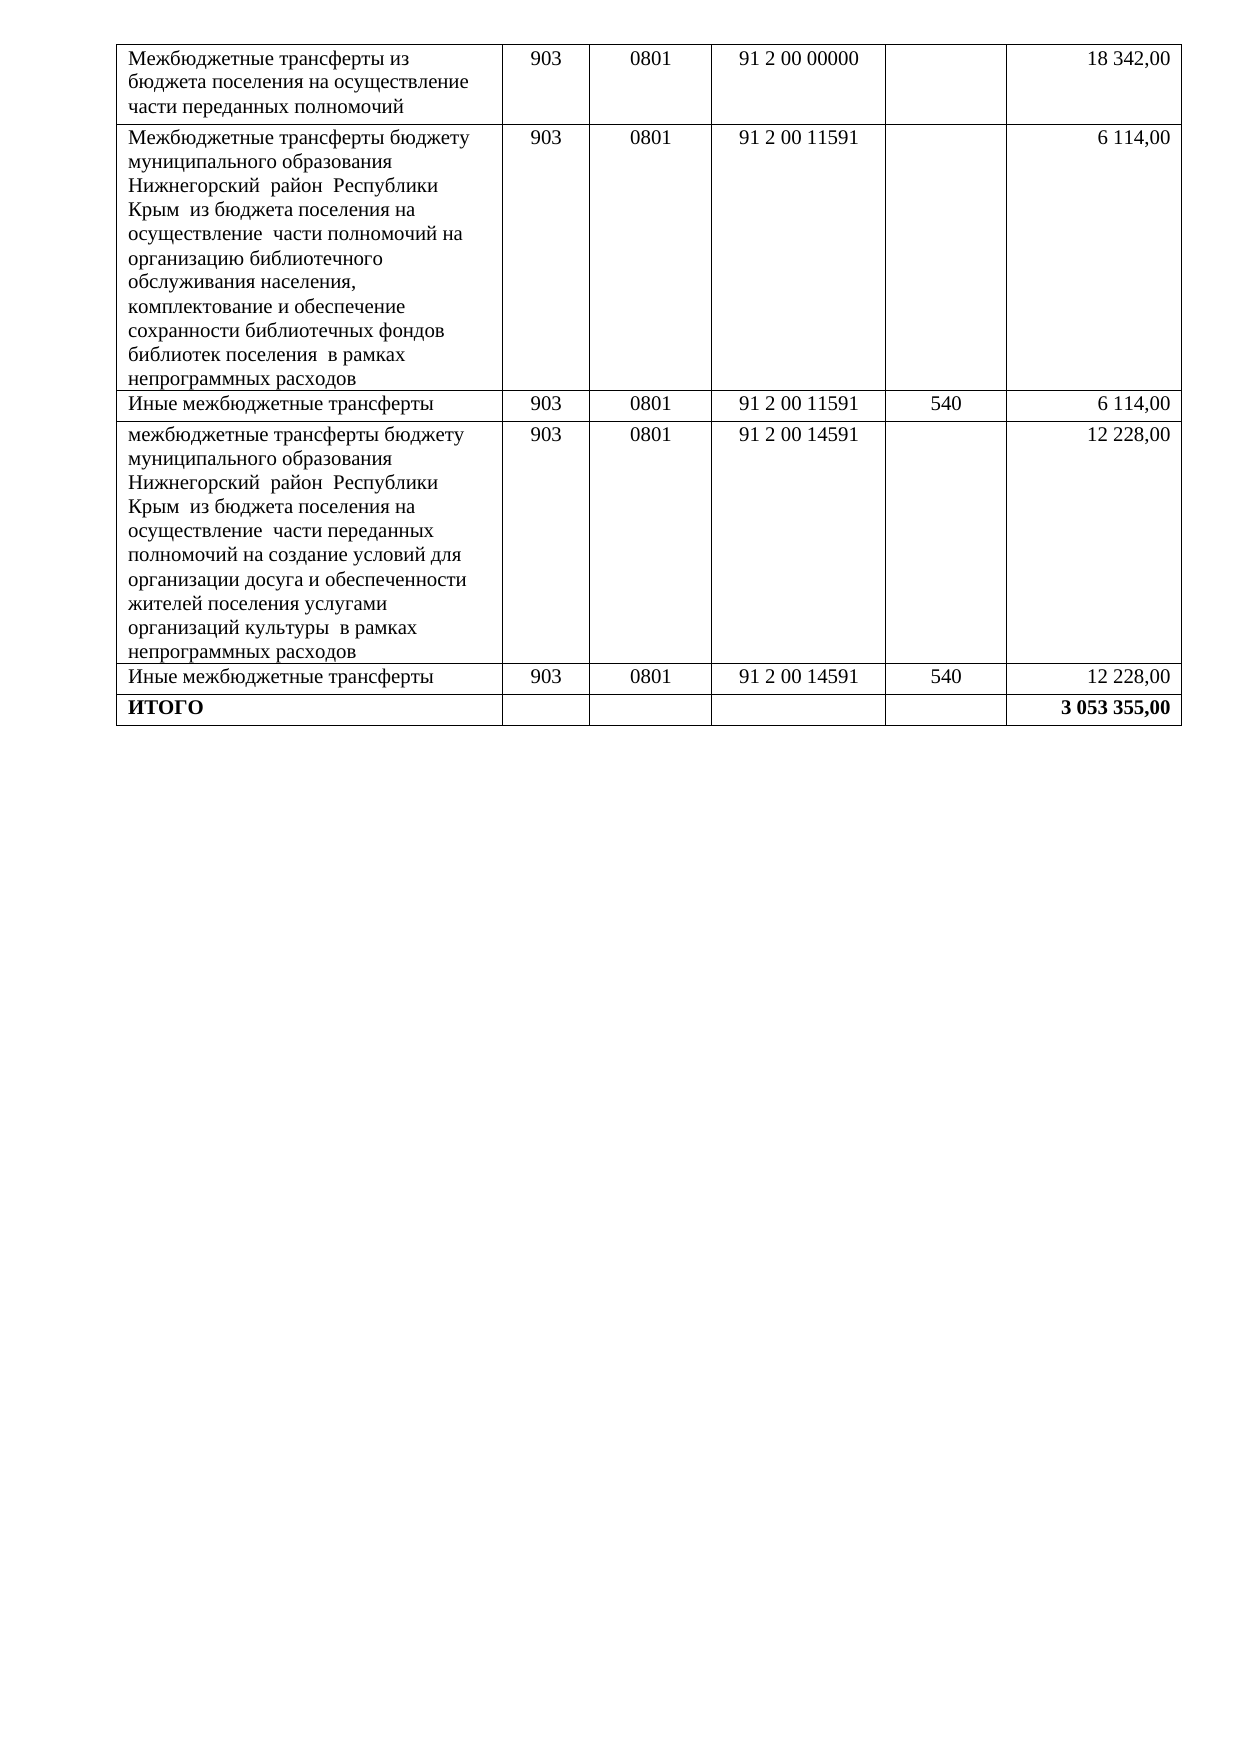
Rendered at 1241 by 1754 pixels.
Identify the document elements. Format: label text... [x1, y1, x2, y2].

table_cell 0801 [590, 391, 711, 421]
table_cell 903 [503, 45, 589, 124]
table_cell ИТОГО [117, 695, 502, 725]
table_cell 903 [503, 391, 589, 421]
table_cell 540 [886, 664, 1006, 694]
table_cell 0801 [590, 125, 711, 390]
table_cell 12 228,00 [1007, 422, 1181, 663]
table_cell [886, 422, 1006, 663]
table_cell [712, 695, 885, 725]
table_cell 6 114,00 [1007, 125, 1181, 390]
table_cell [503, 695, 589, 725]
table_cell [886, 45, 1006, 124]
table_cell 12 228,00 [1007, 664, 1181, 694]
table_cell межбюджетные трансферты бюджету муниципального образования Нижнегорский район Республики Крым из бюджета поселения на осуществление части переданных полномочий на создание условий для организации досуга и обеспеченности жителей поселения услугами организаций культуры в рамках непрограммных расходов [117, 422, 502, 663]
table_cell Иные межбюджетные трансферты [117, 664, 502, 694]
table_cell 91 2 00 14591 [712, 664, 885, 694]
table_cell 91 2 00 11591 [712, 125, 885, 390]
table_cell [886, 695, 1006, 725]
table_cell 903 [503, 125, 589, 390]
table_cell 540 [886, 391, 1006, 421]
table_cell Иные межбюджетные трансферты [117, 391, 502, 421]
table_cell 3 053 355,00 [1007, 695, 1181, 725]
table_cell 6 114,00 [1007, 391, 1181, 421]
table_cell [886, 125, 1006, 390]
table_cell 0801 [590, 422, 711, 663]
table_cell 0801 [590, 664, 711, 694]
table_cell [590, 695, 711, 725]
table_cell 91 2 00 11591 [712, 391, 885, 421]
table_cell 903 [503, 422, 589, 663]
table_cell 91 2 00 00000 [712, 45, 885, 124]
table_cell 91 2 00 14591 [712, 422, 885, 663]
table_cell Межбюджетные трансферты из бюджета поселения на осуществление части переданных полномочий [117, 45, 502, 124]
table_cell 18 342,00 [1007, 45, 1181, 124]
table_cell 903 [503, 664, 589, 694]
table_cell Межбюджетные трансферты бюджету муниципального образования Нижнегорский район Республики Крым из бюджета поселения на осуществление части полномочий на организацию библиотечного обслуживания населения, комплектование и обеспечение сохранности библиотечных фондов библиотек поселения в рамках непрограммных расходов [117, 125, 502, 390]
table_cell 0801 [590, 45, 711, 124]
